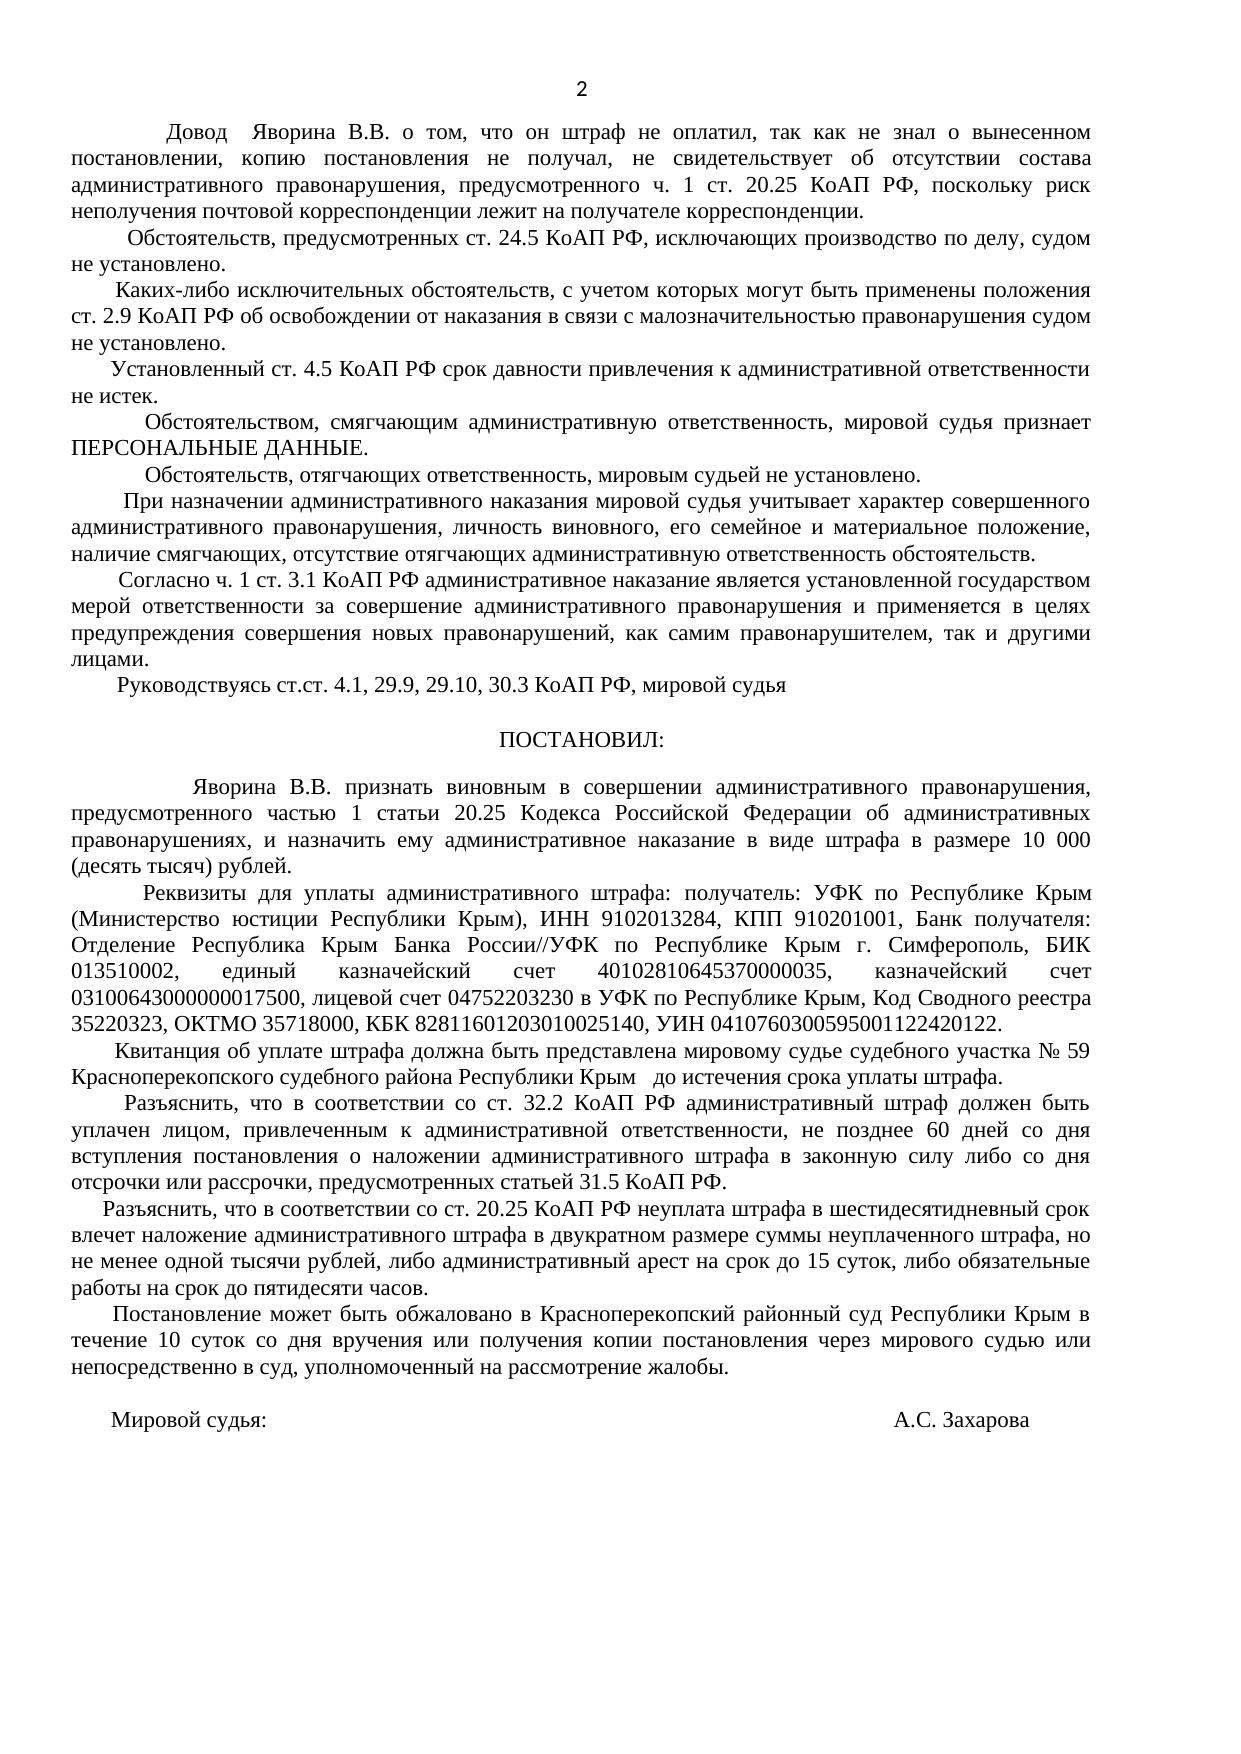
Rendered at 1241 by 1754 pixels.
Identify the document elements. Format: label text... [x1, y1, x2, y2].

text Каких-либо исключительных обстоятельств, с учетом которых могут быть применены положения ст. 2.9 КоАП РФ об освобождении от наказания в связи с малозначительностью правонарушения судом не установлено. [71, 276, 1092, 355]
text Установленный ст. 4.5 КоАП РФ срок давности привлечения к административной ответственности не истек. [71, 355, 1092, 408]
text При назначении административного наказания мировой судья учитывает характер совершенного административного правонарушения, личность виновного, его семейное и материальное положение, наличие смягчающих, отсутствие отягчающих административную ответственность обстоятельств. [71, 487, 1092, 566]
text Разъяснить, что в соответствии со ст. 20.25 КоАП РФ неуплата штрафа в шестидесятидневный срок влечет наложение административного штрафа в двукратном размере суммы неуплаченного штрафа, но не менее одной тысячи рублей, либо административный арест на срок до 15 суток, либо обязательные работы на срок до пятидесяти часов. [71, 1195, 1092, 1300]
text Разъяснить, что в соответствии со ст. 32.2 КоАП РФ административный штраф должен быть уплачен лицом, привлеченным к административной ответственности, не позднее 60 дней со дня вступления постановления о наложении административного штрафа в законную силу либо со дня отсрочки или рассрочки, предусмотренных статьей 31.5 КоАП РФ. [71, 1089, 1092, 1195]
text ПОСТАНОВИЛ: [71, 726, 1092, 752]
text Мировой судья: А.С. Захарова [71, 1406, 1092, 1432]
text Обстоятельством, смягчающим административную ответственность, мировой судья признает ПЕРСОНАЛЬНЫЕ ДАННЫЕ. [71, 408, 1092, 461]
text Квитанция об уплате штрафа должна быть представлена мировому судье судебного участка № 59 Красноперекопского судебного района Республики Крым до истечения срока уплаты штрафа. [71, 1037, 1092, 1089]
text Яворина В.В. признать виновным в совершении административного правонарушения, предусмотренного частью 1 статьи 20.25 Кодекса Российской Федерации об административных правонарушениях, и назначить ему административное наказание в виде штрафа в размере 10 000 (десять тысяч) рублей. [71, 773, 1092, 878]
text Обстоятельств, отягчающих ответственность, мировым судьей не установлено. [71, 461, 1092, 487]
text Постановление может быть обжаловано в Красноперекопский районный суд Республики Крым в течение 10 суток со дня вручения или получения копии постановления через мирового судью или непосредственно в суд, уполномоченный на рассмотрение жалобы. [71, 1300, 1092, 1379]
text Реквизиты для уплаты административного штрафа: получатель: УФК по Республике Крым (Министерство юстиции Республики Крым), ИНН 9102013284, КПП 910201001, Банк получателя: Отделение Республика Крым Банка России//УФК по Республике Крым г. Симферополь, БИК 013510002, единый казначейский счет 40102810645370000035, казначейский счет 03100643000000017500, лицевой счет 04752203230 в УФК по Республике Крым, Код Сводного реестра 35220323, ОКТМО 35718000, КБК 82811601203010025140, УИН 0410760300595001122420122. [71, 878, 1092, 1037]
text Согласно ч. 1 ст. 3.1 КоАП РФ административное наказание является установленной государством мерой ответственности за совершение административного правонарушения и применяется в целях предупреждения совершения новых правонарушений, как самим правонарушителем, так и другими лицами. [71, 566, 1092, 672]
text Обстоятельств, предусмотренных ст. 24.5 КоАП РФ, исключающих производство по делу, судом не установлено. [71, 223, 1092, 276]
text Руководствуясь ст.ст. 4.1, 29.9, 29.10, 30.3 КоАП РФ, мировой судья [71, 672, 1092, 698]
text Довод Яворина В.В. о том, что он штраф не оплатил, так как не знал о вынесенном постановлении, копию постановления не получал, не свидетельствует об отсутствии состава административного правонарушения, предусмотренного ч. 1 ст. 20.25 КоАП РФ, поскольку риск неполучения почтовой корреспонденции лежит на получателе корреспонденции. [71, 118, 1092, 223]
